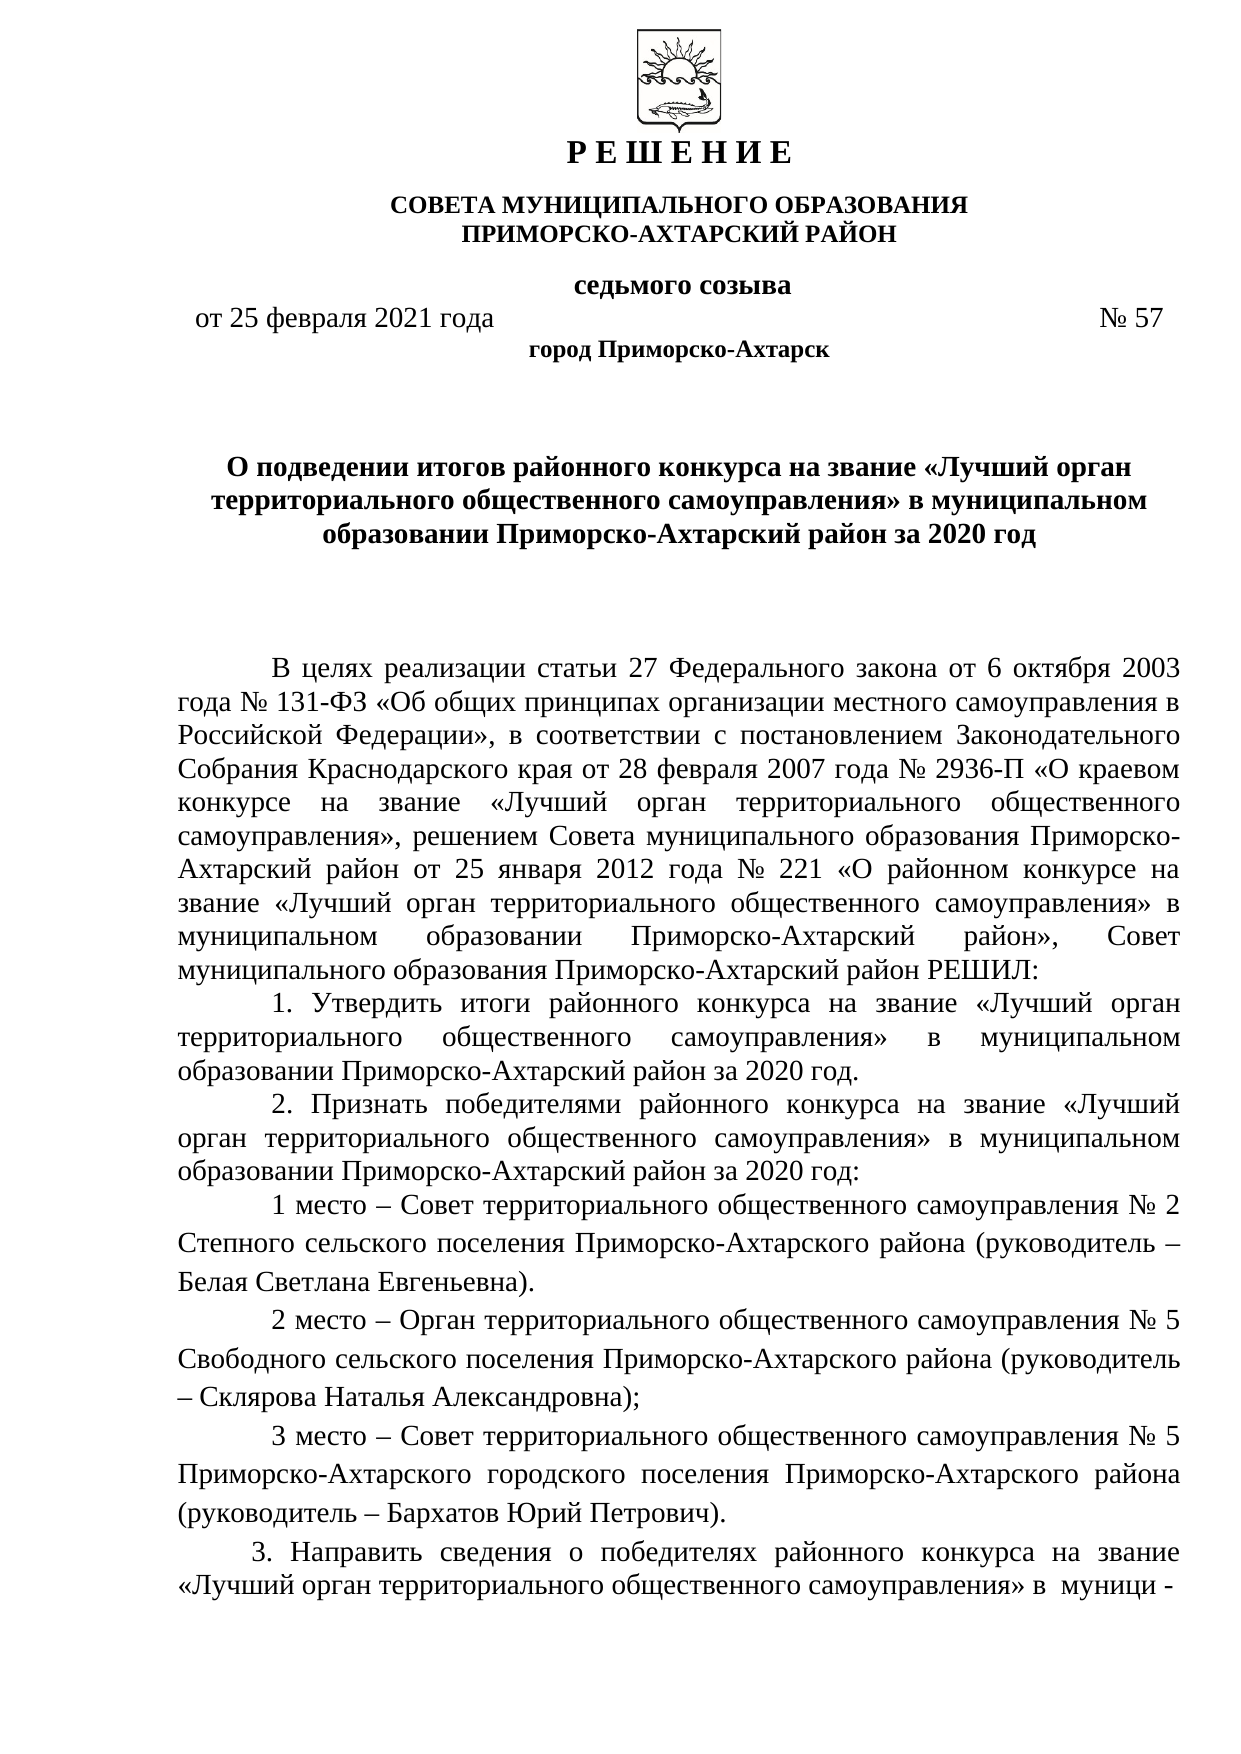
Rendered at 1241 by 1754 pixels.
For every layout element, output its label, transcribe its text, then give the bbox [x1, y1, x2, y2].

text 1 место – Совет территориального общественного самоуправления № 2 Степного сельского поселения Приморско-Ахтарского района (руководитель – Белая Светлана Евгеньевна). [177, 1187, 1181, 1297]
text 2 место – Орган территориального общественного самоуправления № 5 Свободного сельского поселения Приморско-Ахтарского района (руководитель – Склярова Наталья Александровна); [177, 1302, 1181, 1413]
text от 25 февраля 2021 года № 57 [177, 300, 1181, 334]
text В целях реализации статьи 27 Федерального закона от 6 октября 2003 года № 131-ФЗ «Об общих принципах организации местного самоуправления в Российской Федерации», в соответствии с постановлением Законодательного Собрания Краснодарского края от 28 февраля 2007 года № 2936-П «О краевом конкурсе на звание «Лучший орган территориального общественного самоуправления», решением Совета муниципального образования Приморско-Ахтарский район от 25 января 2012 года № 221 «О районном конкурсе на звание «Лучший орган территориального общественного самоуправления» в муниципальном образовании Приморско-Ахтарский район», Совет муниципального образования Приморско-Ахтарский район РЕШИЛ: [177, 650, 1181, 986]
text О подведении итогов районного конкурса на звание «Лучший орган территориального общественного самоуправления» в муниципальном образовании Приморско-Ахтарский район за 2020 год [177, 449, 1181, 549]
picture [637, 29, 722, 133]
text 3 место – Совет территориального общественного самоуправления № 5 Приморско-Ахтарского городского поселения Приморско-Ахтарского района (руководитель – Бархатов Юрий Петрович). [177, 1418, 1181, 1529]
text 3. Направить сведения о победителях районного конкурса на звание «Лучший орган территориального общественного самоуправления» в муници - [177, 1534, 1181, 1601]
text 1. Утвердить итоги районного конкурса на звание «Лучший орган территориального общественного самоуправления» в муниципальном образовании Приморско-Ахтарский район за 2020 год. [177, 986, 1181, 1086]
text седьмого созыва [325, 267, 1181, 300]
text 2. Признать победителями районного конкурса на звание «Лучший орган территориального общественного самоуправления» в муниципальном образовании Приморско-Ахтарский район за 2020 год: [177, 1086, 1181, 1187]
text СОВЕТА МУНИЦИПАЛЬНОГО ОБРАЗОВАНИЯ [177, 190, 1181, 219]
text город Приморско-Ахтарск [177, 334, 1181, 363]
text ПРИМОРСКО-АХТАРСКИЙ РАЙОН [177, 219, 1181, 248]
text Р Е Ш Е Н И Е [177, 133, 1181, 171]
